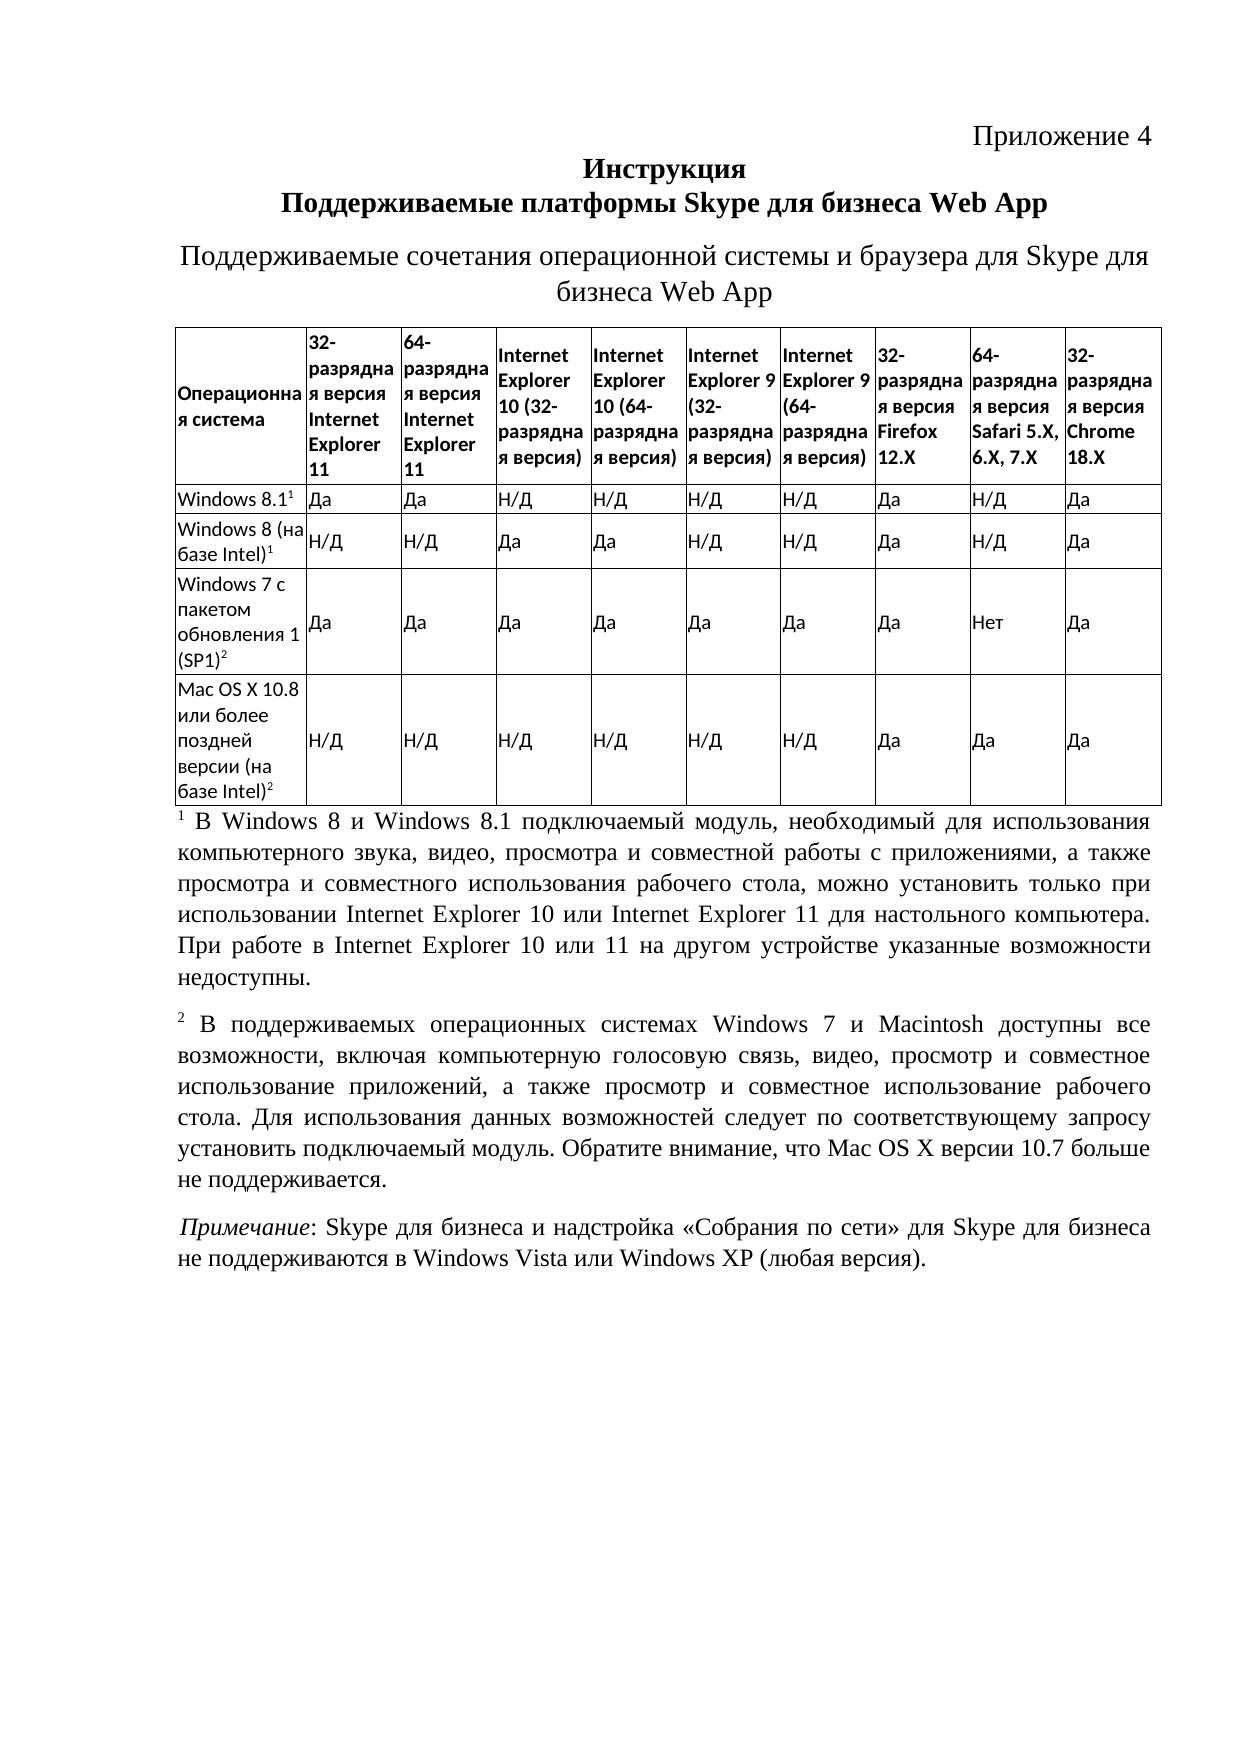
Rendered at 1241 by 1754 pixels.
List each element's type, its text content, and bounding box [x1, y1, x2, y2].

table_cell Н/Д [971, 514, 1065, 568]
table_cell Да [497, 514, 591, 568]
table_header 64-разрядная версия Internet Explorer 11 [402, 328, 496, 484]
table_cell Н/Д [402, 675, 496, 805]
text Поддерживаемые платформы Skype для бизнеса Web App [177, 185, 1152, 219]
table_cell Да [781, 569, 875, 674]
text 2 В поддерживаемых операционных системах Windows 7 и Macintosh доступны все возможности, включая компьютерную голосовую связь, видео, просмотр и совместное использование приложений, а также просмотр и совместное использование рабочего стола. Для использования данных возможностей следует по соответствующему запросу установить подключаемый модуль. Обратите внимание, что Mac OS X версии 10.7 больше не поддерживается. [177, 1009, 1152, 1193]
table_header Internet Explorer 10 (32-разрядная версия) [497, 328, 591, 484]
table_cell Н/Д [687, 675, 780, 805]
table_cell Да [307, 485, 401, 513]
text Инструкция [177, 152, 1152, 185]
table_cell Да [687, 569, 780, 674]
table_cell Н/Д [781, 675, 875, 805]
table_cell Да [592, 514, 686, 568]
table_cell Н/Д [781, 485, 875, 513]
table_cell Н/Д [497, 485, 591, 513]
table_cell Да [1066, 569, 1161, 674]
table_cell Н/Д [592, 485, 686, 513]
text 1 В Windows 8 и Windows 8.1 подключаемый модуль, необходимый для использования компьютерного звука, видео, просмотра и совместной работы с приложениями, а также просмотра и совместного использования рабочего стола, можно установить только при использовании Internet Explorer 10 или Internet Explorer 11 для настольного компьютера. При работе в Internet Explorer 10 или 11 на другом устройстве указанные возможности недоступны. [177, 806, 1152, 990]
table_header Internet Explorer 9 (64-разрядная версия) [781, 328, 875, 484]
table_header 64-разрядная версия Safari 5.X, 6.X, 7.X [971, 328, 1065, 484]
text Примечание: Skype для бизнеса и надстройка «Собрания по сети» для Skype для бизнеса не поддерживаются в Windows Vista или Windows XP (любая версия). [177, 1212, 1152, 1272]
table_cell Windows 7 с пакетом обновления 1 (SP1)2 [176, 569, 306, 674]
table_cell Да [876, 675, 970, 805]
table_cell Да [402, 485, 496, 513]
table_cell Да [1066, 485, 1161, 513]
table_cell Да [497, 569, 591, 674]
text Поддерживаемые сочетания операционной системы и браузера для Skype для бизнеса Web App [177, 238, 1152, 308]
table_cell Да [1066, 514, 1161, 568]
table_header 32-разрядная версия Firefox 12.X [876, 328, 970, 484]
table_cell Н/Д [307, 514, 401, 568]
table_header Internet Explorer 10 (64-разрядная версия) [592, 328, 686, 484]
table_cell Да [971, 675, 1065, 805]
table_cell Да [1066, 675, 1161, 805]
table_header Операционная система [176, 328, 306, 484]
table_cell Windows 8 (на базе Intel)1 [176, 514, 306, 568]
table_cell Н/Д [592, 675, 686, 805]
table_cell Да [592, 569, 686, 674]
table_cell Да [876, 514, 970, 568]
table_cell Н/Д [402, 514, 496, 568]
text Приложение 4 [177, 118, 1152, 152]
table_header 32-разрядная версия Chrome 18.X [1066, 328, 1161, 484]
table_cell Да [876, 569, 970, 674]
table_cell Да [402, 569, 496, 674]
table_cell Н/Д [687, 485, 780, 513]
table_cell Н/Д [781, 514, 875, 568]
table_header Internet Explorer 9 (32-разрядная версия) [687, 328, 780, 484]
table_cell Н/Д [307, 675, 401, 805]
table_cell Нет [971, 569, 1065, 674]
table_cell Н/Д [497, 675, 591, 805]
table_header 32-разрядная версия Internet Explorer 11 [307, 328, 401, 484]
table_cell Да [876, 485, 970, 513]
table_cell Н/Д [687, 514, 780, 568]
table_cell Да [307, 569, 401, 674]
table_cell Windows 8.11 [176, 485, 306, 513]
table_cell Mac OS X 10.8 или более поздней версии (на базе Intel)2 [176, 675, 306, 805]
table_cell Н/Д [971, 485, 1065, 513]
